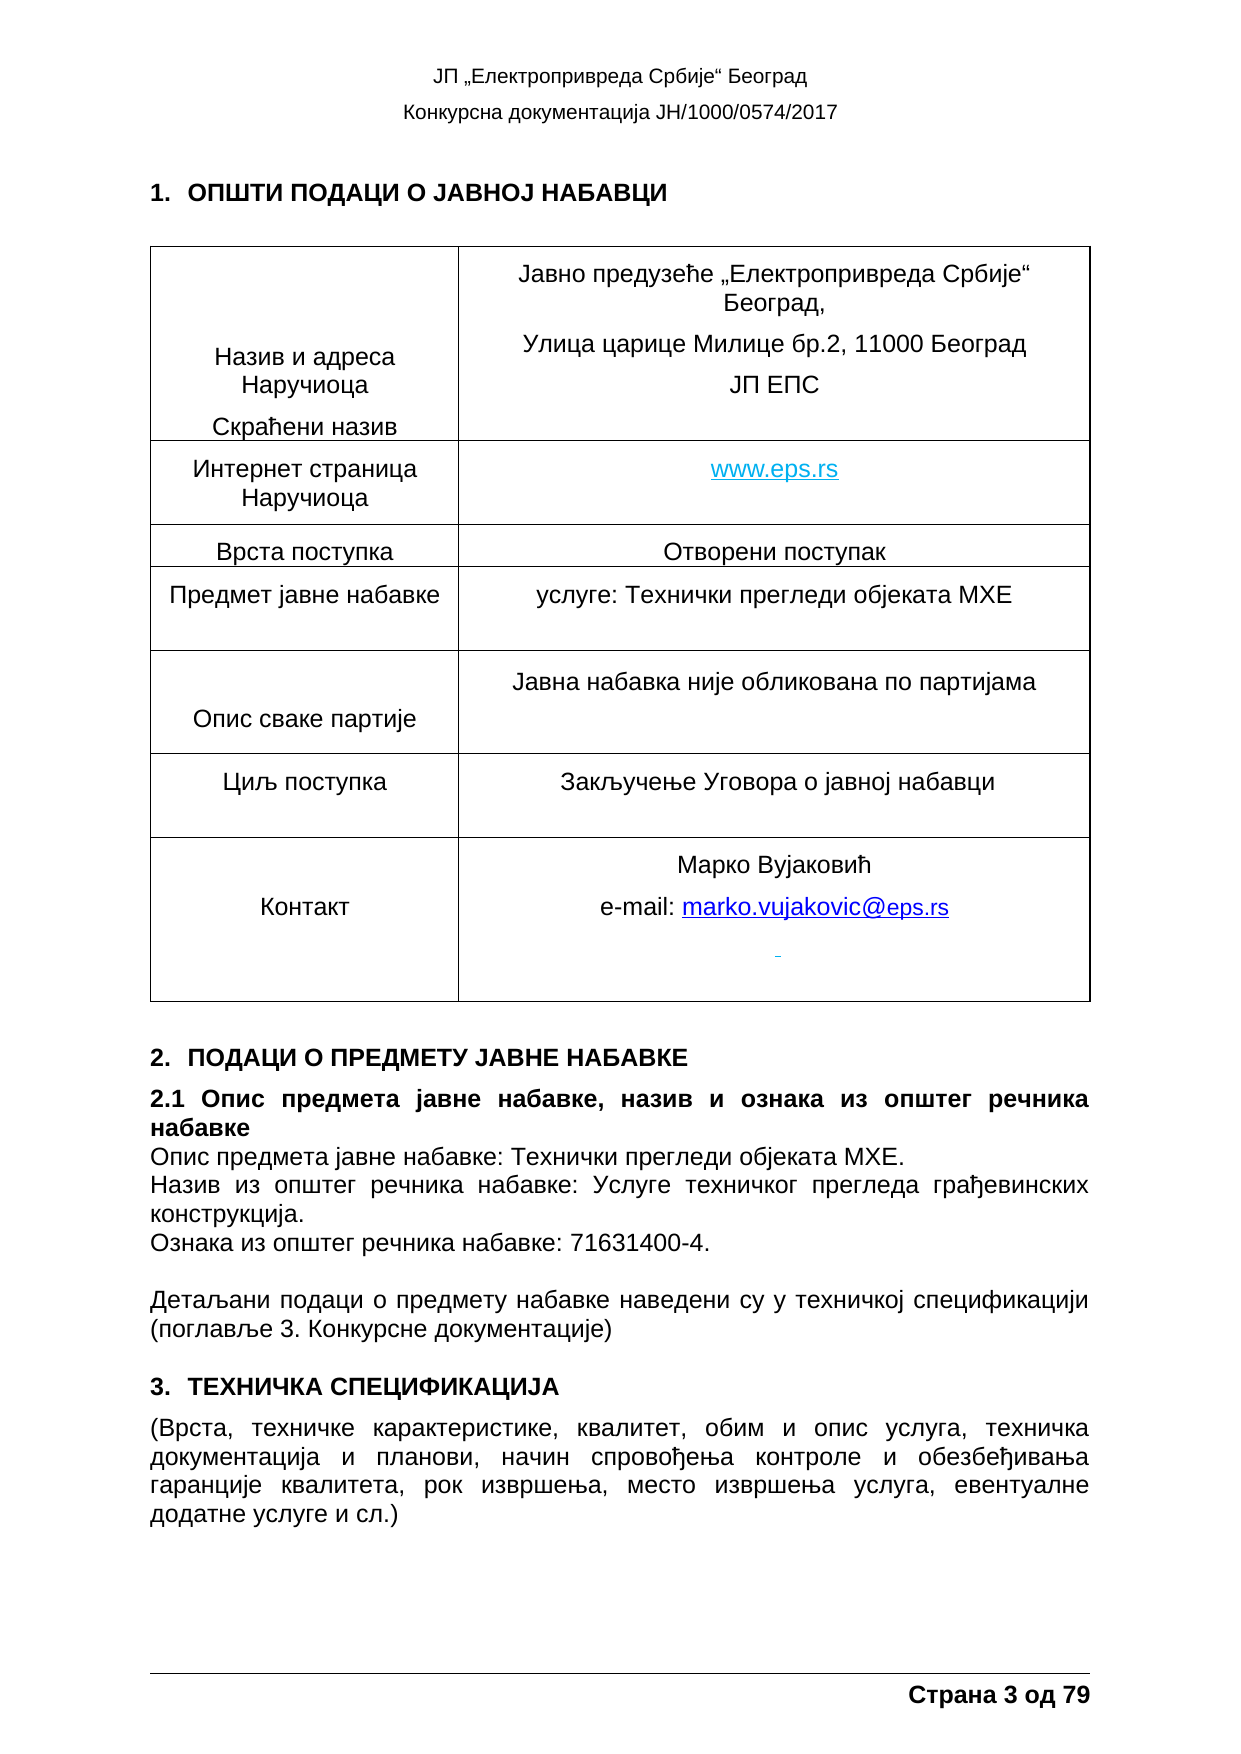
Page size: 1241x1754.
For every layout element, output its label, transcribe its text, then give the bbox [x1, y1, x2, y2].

table_cell Jавна набавка није обликована по партијама [459, 651, 1089, 753]
table_cell Врста поступка [151, 525, 458, 566]
text (Врста, техничке карактеристике, квалитет, обим и опис услуга, техничка документација и планови, начин спровођења контроле и обезбеђивања гаранције квалитета, рок извршења, место извршења услуга, евентуалне додатне услуге и сл.) [150, 1413, 1090, 1528]
subtitle 2.1 Опис предмета јавне набавке, назив и ознака из општег речника набавке [150, 1084, 1090, 1142]
text Ознака из општег речника набавке: 71631400-4. [150, 1228, 1090, 1257]
text Детаљани подаци о предмету набавке наведени су у техничкој спецификацији (поглавље 3. Конкурсне документације) [150, 1285, 1090, 1343]
table_cell Закључење Уговора о јавној набавци [459, 754, 1089, 837]
table_cell Отворени поступак [459, 525, 1089, 566]
table_cell Предмет јавне набавке [151, 567, 458, 650]
table_cell услуге: Технички прегледи објеката МХЕ [459, 567, 1089, 650]
subtitle ОПШТИ ПОДАЦИ О ЈАВНОЈ НАБАВЦИ [150, 178, 1090, 207]
subtitle ПОДАЦИ О ПРЕДМЕТУ ЈАВНЕ НАБАВКЕ [150, 1043, 1090, 1072]
text Опис предмета јавне набавке: Технички прегледи објеката МХЕ. [150, 1142, 1090, 1170]
text Назив из општег речника набавке: Услуге техничког прегледа грађевинских конструкција. [150, 1170, 1090, 1228]
table_cell Опис сваке партије [151, 651, 458, 753]
table_cell Интернет страница Наручиоца [151, 441, 458, 524]
table_header Јавно предузеће „Електропривреда Србије“ Београд, Улица царице Милице бр.2, 11000 Београд ЈП ЕПС [459, 247, 1089, 440]
table_cell Марко Вујаковић e-mail: marko.vujakovic@eps.rs [459, 838, 1089, 1001]
subtitle ТЕХНИЧКА СПЕЦИФИКАЦИЈА [150, 1372, 1090, 1400]
table_header Назив и адреса Наручиоца Скраћени назив [151, 247, 458, 440]
table_cell www.eps.rs [459, 441, 1089, 524]
table_cell Циљ поступка [151, 754, 458, 837]
table_cell Контакт [151, 838, 458, 1001]
